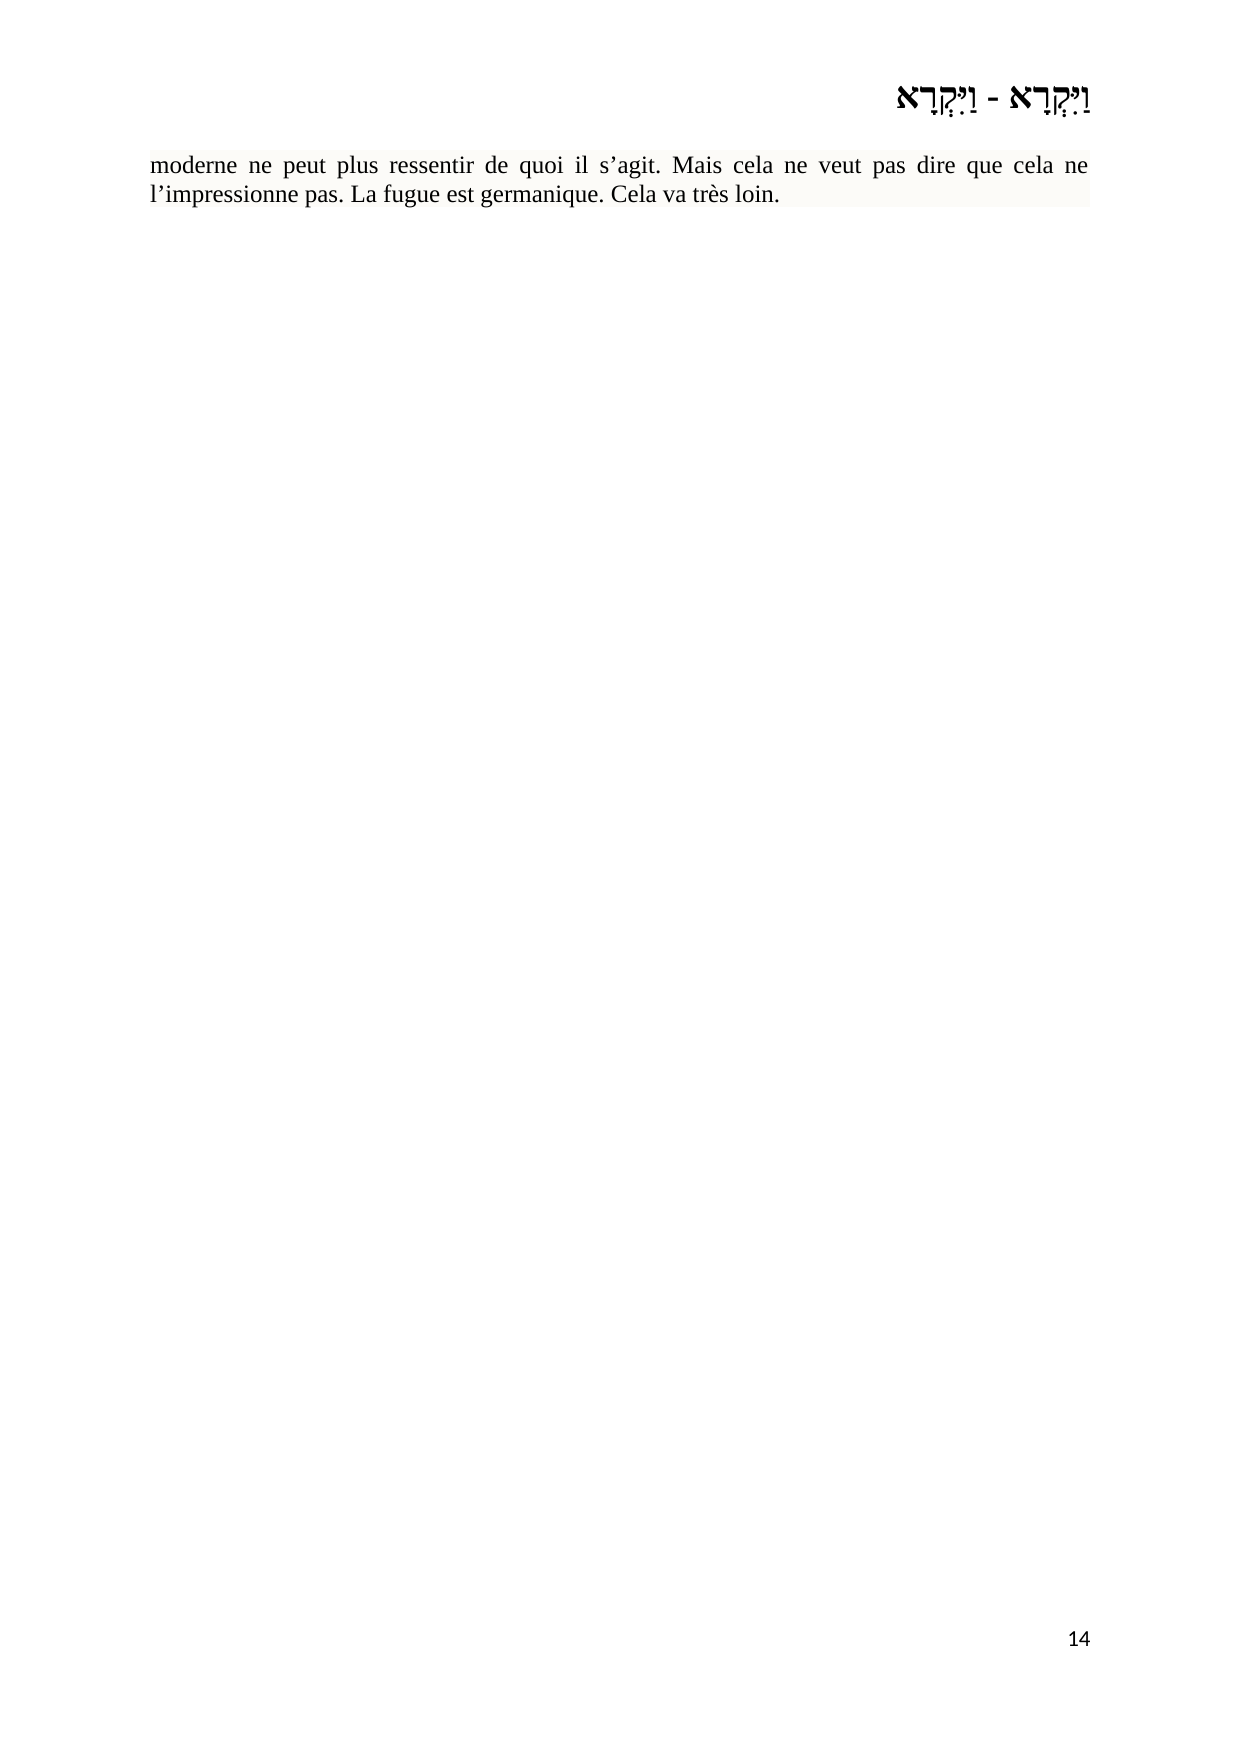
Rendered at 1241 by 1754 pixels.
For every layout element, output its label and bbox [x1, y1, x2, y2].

text [150, 150, 1090, 207]
